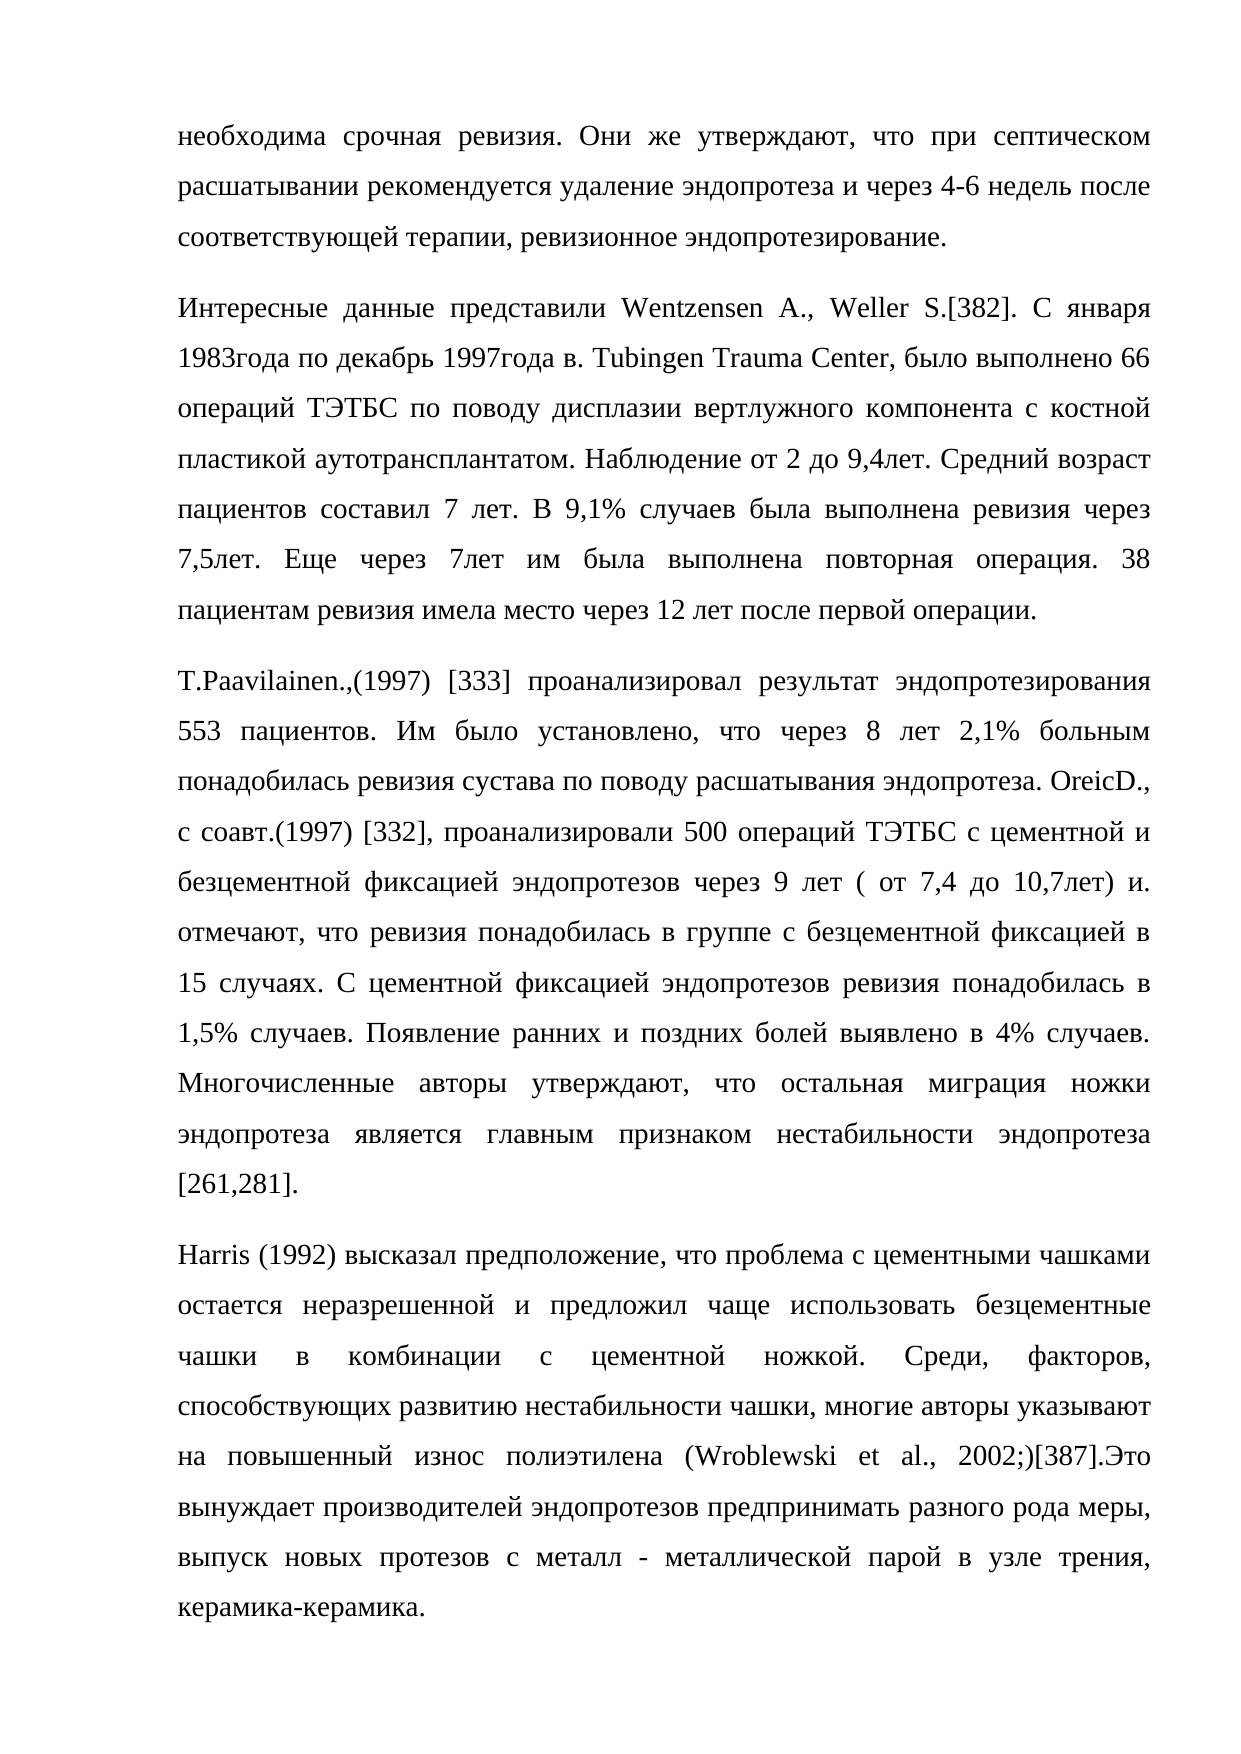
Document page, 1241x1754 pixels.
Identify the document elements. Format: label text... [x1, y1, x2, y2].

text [177, 118, 1152, 252]
text Harris (1992) высказал предположение, что проблема с цементными чашками остается неразрешенной и предложил чаще использовать безцементные чашки в комбинации с цементной ножкой. Среди, факторов, способствующих развитию нестабильности чашки, многие авторы указывают на повышенный износ полиэтилена (Wroblewski et al., 2002;)[387].Это вынуждает производителей эндопротезов предпринимать разного рода меры, выпуск новых протезов с металл - металлической парой в узле трения, керамика-керамика. [177, 1237, 1152, 1623]
text Интересные данные представили Wentzensen А., Weller S.[382]. С января 1983года по декабрь 1997года в. Tubingen Trauma Center, было выполнено 66 операций ТЭТБС по поводу дисплазии вертлужного компонента с костной пластикой аутотрансплантатом. Наблюдение от 2 до 9,4лет. Средний возраст пациентов составил 7 лет. В 9,1% случаев была выполнена ревизия через 7,5лет. Еще через 7лет им была выполнена повторная операция. 38 пациентам ревизия имела место через 12 лет после первой операции. [177, 290, 1152, 625]
text T.Paavilainen.,(1997) [333] проанализировал результат эндопротезирования 553 пациентов. Им было установлено, что через 8 лет 2,1% больным понадобилась ревизия сустава по поводу расшатывания эндопротеза. OreicD., с соавт.(1997) [332], проанализировали 500 операций ТЭТБС с цементной и безцементной фиксацией эндопротезов через 9 лет ( от 7,4 до 10,7лет) и. отмечают, что ревизия понадобилась в группе с безцементной фиксацией в 15 случаях. С цементной фиксацией эндопротезов ревизия понадобилась в 1,5% случаев. Появление ранних и поздних болей выявлено в 4% случаев. Многочисленные авторы утверждают, что остальная миграция ножки эндопротеза является главным признаком нестабильности эндопротеза [261,281]. [177, 663, 1152, 1199]
